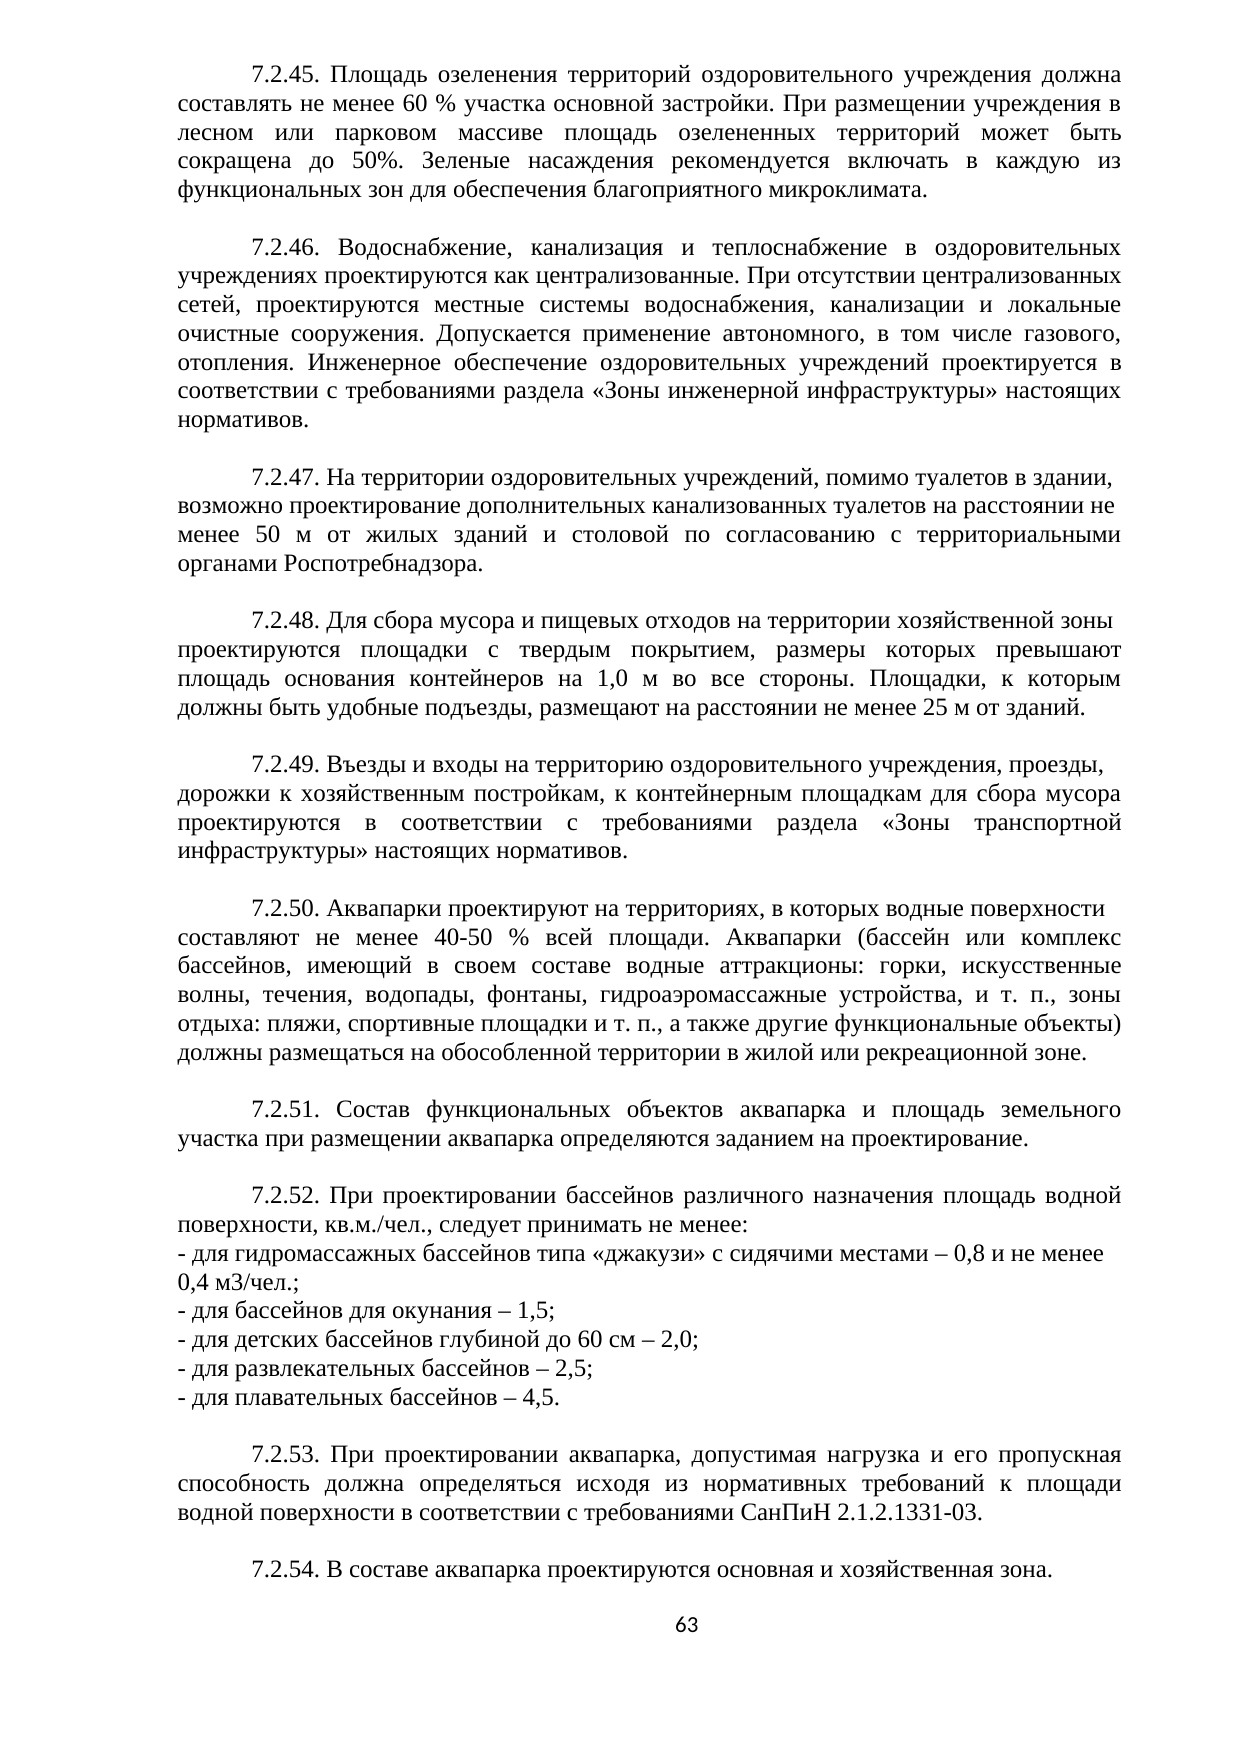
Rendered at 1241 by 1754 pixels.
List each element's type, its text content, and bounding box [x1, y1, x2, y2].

text 7.2.52. При проектировании бассейнов различного назначения площадь водной поверхности, кв.м./чел., следует принимать не менее: [177, 1180, 1122, 1238]
text 7.2.47. На территории оздоровительных учреждений, помимо туалетов в здании, [177, 462, 1122, 490]
text - для бассейнов для окунания – 1,5; [177, 1295, 1122, 1324]
text составляют не менее 40-50 % всей площади. Аквапарки (бассейн или комплекс бассейнов, имеющий в своем составе водные аттракционы: горки, искусственные волны, течения, водопады, фонтаны, гидроаэромассажные устройства, и т. п., зоны отдыха: пляжи, спортивные площадки и т. п., а также другие функциональные объекты) должны размещаться на обособленной территории в жилой или рекреационной зоне. [177, 922, 1122, 1065]
text 7.2.50. Аквапарки проектируют на территориях, в которых водные поверхности [177, 893, 1122, 922]
text 7.2.46. Водоснабжение, канализация и теплоснабжение в оздоровительных учреждениях проектируются как централизованные. При отсутствии централизованных сетей, проектируются местные системы водоснабжения, канализации и локальные очистные сооружения. Допускается применение автономного, в том числе газового, отопления. Инженерное обеспечение оздоровительных учреждений проектируется в соответствии с требованиями раздела «Зоны инженерной инфраструктуры» настоящих нормативов. [177, 232, 1122, 433]
text 0,4 м3/чел.; [177, 1267, 1122, 1295]
text 7.2.53. При проектировании аквапарка, допустимая нагрузка и его пропускная способность должна определяться исходя из нормативных требований к площади водной поверхности в соответствии с требованиями СанПиН 2.1.2.1331-03. [177, 1439, 1122, 1525]
text 7.2.48. Для сбора мусора и пищевых отходов на территории хозяйственной зоны [177, 605, 1122, 634]
text - для детских бассейнов глубиной до 60 см – 2,0; [177, 1324, 1122, 1353]
text 7.2.45. Площадь озеленения территорий оздоровительного учреждения должна составлять не менее 60 % участка основной застройки. При размещении учреждения в лесном или парковом массиве площадь озелененных территорий может быть сокращена до 50%. Зеленые насаждения рекомендуется включать в каждую из функциональных зон для обеспечения благоприятного микроклимата. [177, 59, 1122, 203]
text менее 50 м от жилых зданий и столовой по согласованию с территориальными органами Роспотребнадзора. [177, 519, 1122, 577]
text возможно проектирование дополнительных канализованных туалетов на расстоянии не [177, 490, 1122, 519]
text 7.2.51. Состав функциональных объектов аквапарка и площадь земельного участка при размещении аквапарка определяются заданием на проектирование. [177, 1094, 1122, 1152]
text проектируются площадки с твердым покрытием, размеры которых превышают площадь основания контейнеров на 1,0 м во все стороны. Площадки, к которым должны быть удобные подъезды, размещают на расстоянии не менее 25 м от зданий. [177, 634, 1122, 720]
text - для развлекательных бассейнов – 2,5; [177, 1353, 1122, 1382]
text - для плавательных бассейнов – 4,5. [177, 1382, 1122, 1410]
text 7.2.54. В составе аквапарка проектируются основная и хозяйственная зона. [177, 1554, 1122, 1583]
text - для гидромассажных бассейнов типа «джакузи» с сидячими местами – 0,8 и не менее [177, 1238, 1122, 1267]
text дорожки к хозяйственным постройкам, к контейнерным площадкам для сбора мусора проектируются в соответствии с требованиями раздела «Зоны транспортной инфраструктуры» настоящих нормативов. [177, 778, 1122, 864]
text 7.2.49. Въезды и входы на территорию оздоровительного учреждения, проезды, [177, 749, 1122, 778]
